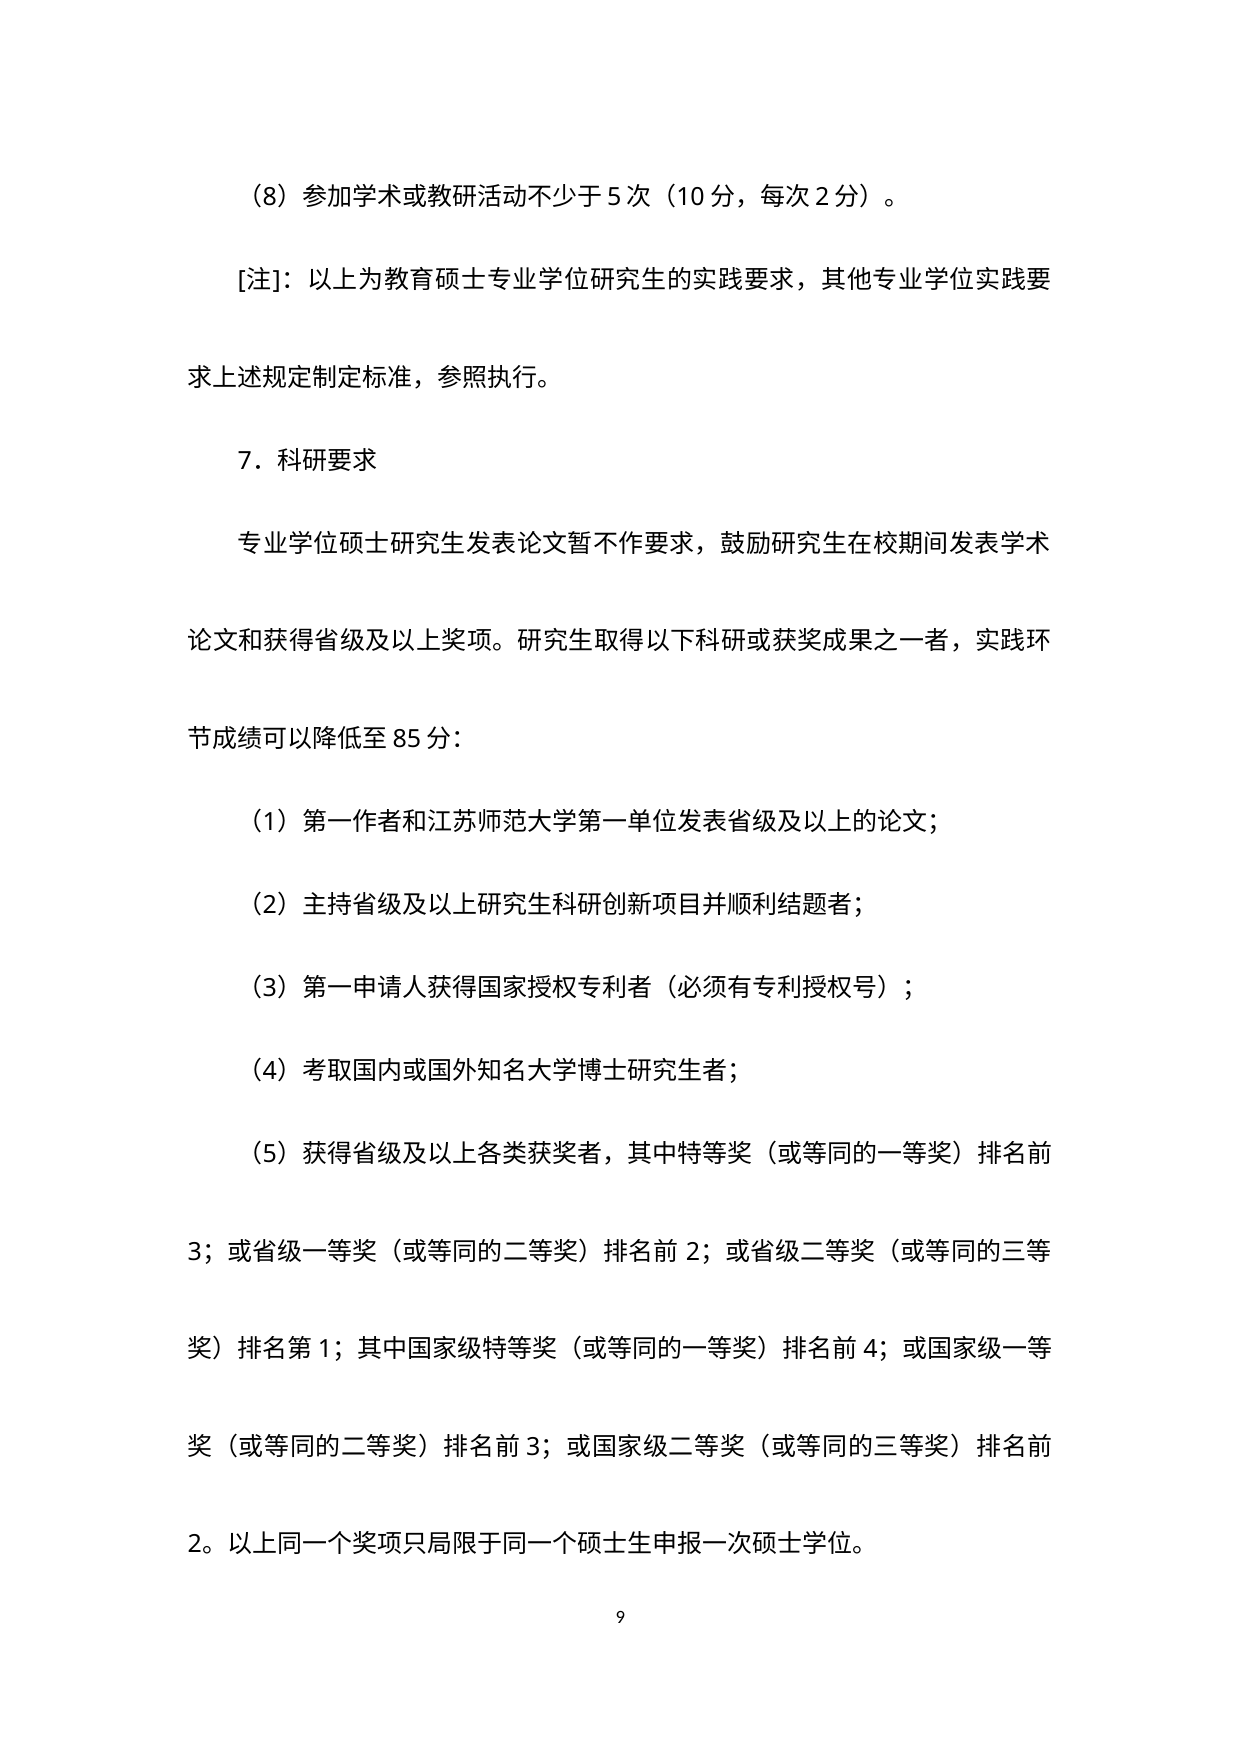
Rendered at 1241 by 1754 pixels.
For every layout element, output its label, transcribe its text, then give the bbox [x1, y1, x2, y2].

text [注]：以上为教育硕士专业学位研究生的实践要求，其他专业学位实践要求上述规定制定标准，参照执行。 [187, 245, 1053, 408]
text （1）第一作者和江苏师范大学第一单位发表省级及以上的论文； [187, 787, 1053, 852]
text （5）获得省级及以上各类获奖者，其中特等奖（或等同的一等奖）排名前3；或省级一等奖（或等同的二等奖）排名前2；或省级二等奖（或等同的三等奖）排名第1；其中国家级特等奖（或等同的一等奖）排名前4；或国家级一等奖（或等同的二等奖）排名前3；或国家级二等奖（或等同的三等奖）排名前2。以上同一个奖项只局限于同一个硕士生申报一次硕士学位。 [187, 1119, 1053, 1574]
text （8）参加学术或教研活动不少于5次（10分，每次2分）。 [187, 162, 1053, 227]
text （2）主持省级及以上研究生科研创新项目并顺利结题者； [187, 870, 1053, 935]
text 7．科研要求 [187, 426, 1053, 491]
text 专业学位硕士研究生发表论文暂不作要求，鼓励研究生在校期间发表学术论文和获得省级及以上奖项。研究生取得以下科研或获奖成果之一者，实践环节成绩可以降低至85分： [187, 509, 1053, 769]
text （4）考取国内或国外知名大学博士研究生者； [187, 1036, 1053, 1101]
text （3）第一申请人获得国家授权专利者（必须有专利授权号）； [187, 953, 1053, 1018]
